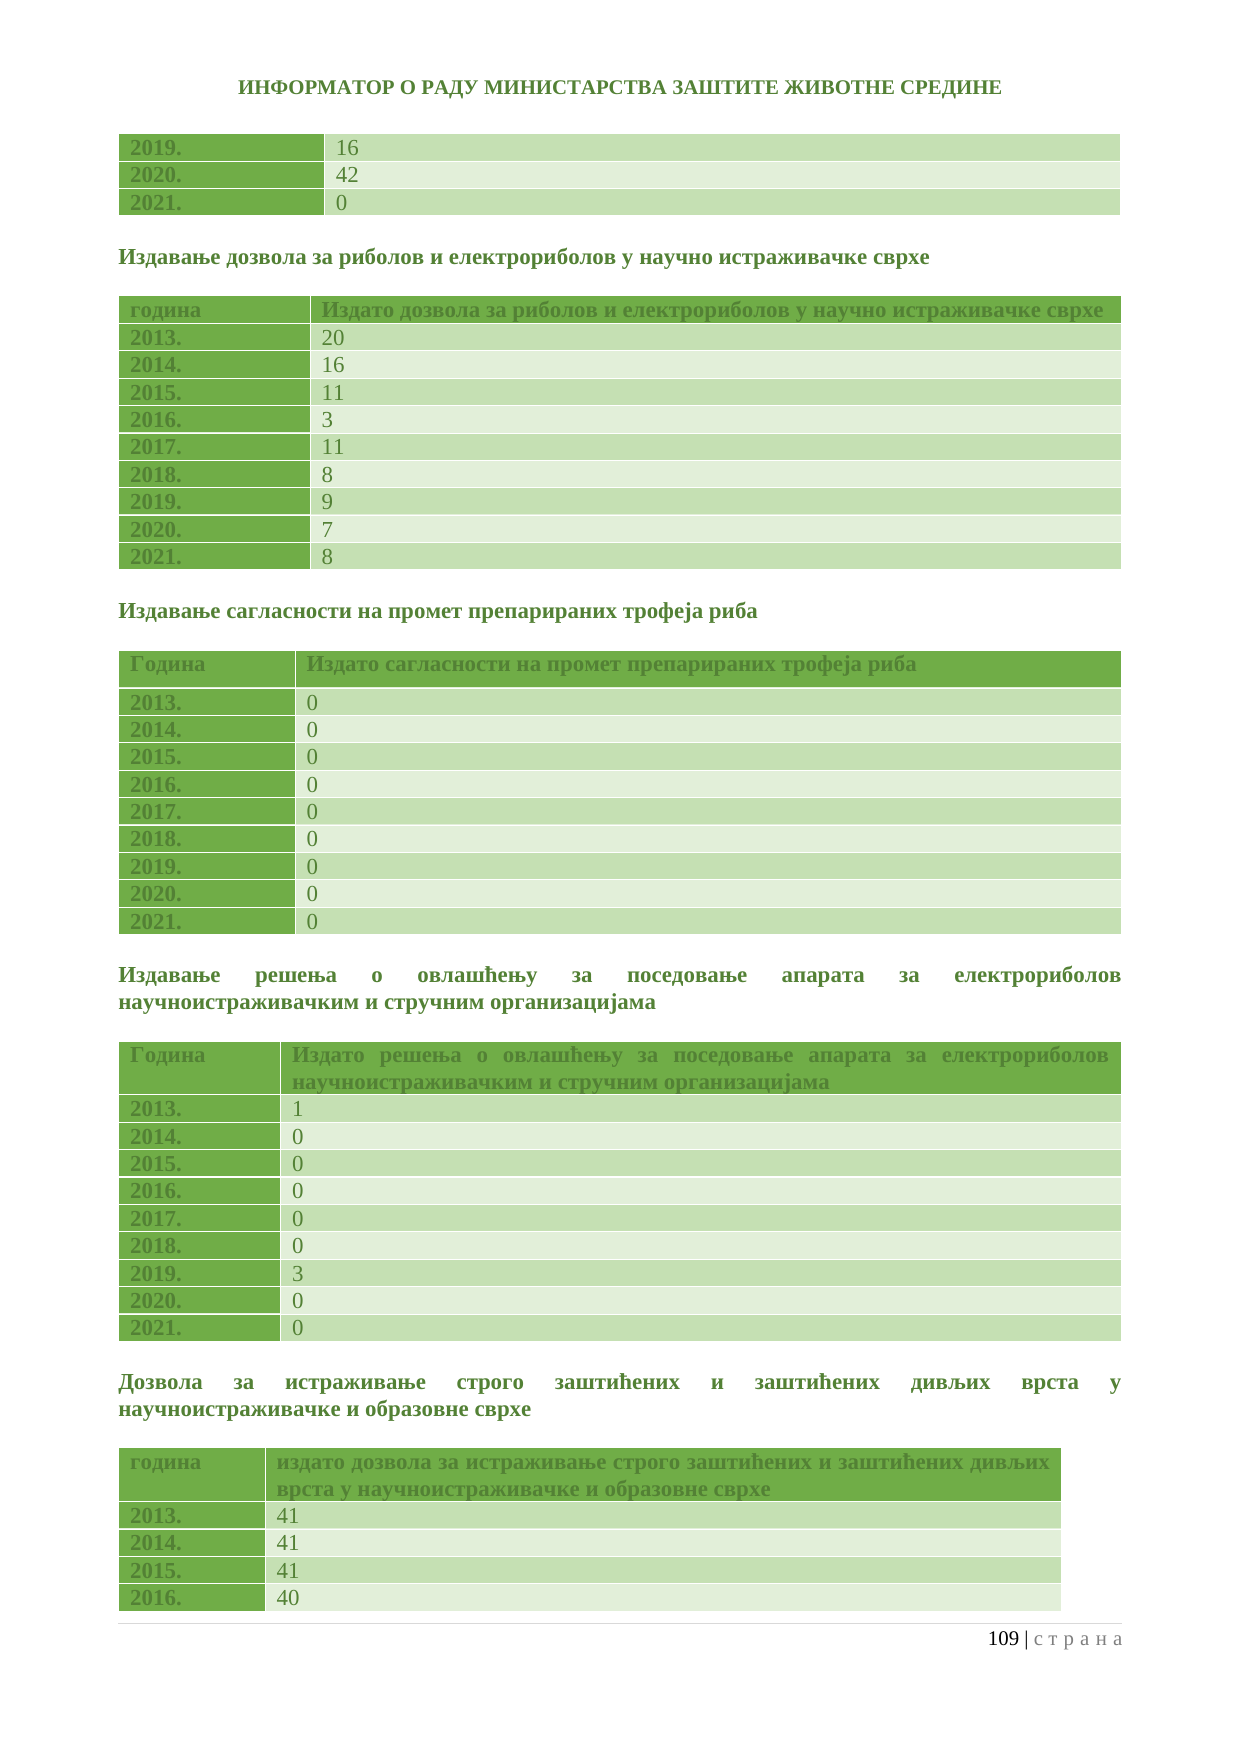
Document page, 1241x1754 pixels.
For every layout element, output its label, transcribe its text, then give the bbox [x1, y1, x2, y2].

table_cell 2015. [119, 1557, 265, 1583]
table_cell 0 [325, 189, 1120, 215]
table_cell 2015. [119, 743, 295, 770]
table_cell 2017. [119, 798, 295, 824]
table_cell 2014. [119, 1123, 280, 1149]
table_cell 2017. [119, 1205, 280, 1231]
table_cell 2018. [119, 826, 295, 852]
table_cell 0 [281, 1287, 1121, 1313]
table_header Година [119, 651, 295, 687]
table_cell 2015. [119, 1150, 280, 1176]
table_cell 3 [311, 406, 1121, 432]
table_cell 2013. [119, 1095, 280, 1122]
text Издавање сагласности на промет препарираних трофеја риба [118, 597, 1122, 623]
table_header Издато сагласности на промет препарираних трофеја риба [296, 651, 1121, 687]
table_cell 0 [296, 716, 1121, 742]
table_cell 2018. [119, 1232, 280, 1259]
table_header Година [119, 1042, 280, 1094]
table_cell 0 [281, 1123, 1121, 1149]
table_cell 0 [296, 853, 1121, 879]
table_cell 2014. [119, 1530, 265, 1556]
table_cell 2020. [119, 162, 324, 188]
table_cell 2013. [119, 689, 295, 715]
table_cell 2013. [119, 1502, 265, 1528]
text Издавање дозвола за риболов и електрориболов у научно истраживачке сврхе [118, 243, 1122, 269]
table_cell 0 [296, 743, 1121, 770]
table_header година [119, 1448, 265, 1501]
table_cell 0 [296, 771, 1121, 797]
table_cell 2017. [119, 434, 310, 460]
text Дозвола за истраживање строго заштићених и заштићених дивљих врста у научноистраживачке и образовне сврхе [118, 1368, 1122, 1421]
table_cell 2021. [119, 908, 295, 934]
table_cell 0 [296, 798, 1121, 824]
table_cell 11 [311, 379, 1121, 405]
table_cell 2018. [119, 461, 310, 487]
table_cell 2014. [119, 716, 295, 742]
table_cell 2021. [119, 189, 324, 215]
table_header Издато решења о овлашћењу за поседовање апарата за електрориболов научноистраживачким и стручним организацијама [281, 1042, 1121, 1094]
table_cell 0 [296, 908, 1121, 934]
table_cell 1 [281, 1095, 1121, 1122]
table_cell 2021. [119, 1315, 280, 1341]
table_cell 3 [281, 1260, 1121, 1286]
table_cell 42 [325, 162, 1120, 188]
table_cell 9 [311, 488, 1121, 514]
table_cell 40 [266, 1584, 1061, 1611]
text Издавање решења о овлашћењу за поседовање апарата за електрориболов научноистраживачким и стручним организацијама [118, 961, 1122, 1014]
table_cell 0 [281, 1150, 1121, 1176]
table_cell 2016. [119, 771, 295, 797]
table_cell 2019. [119, 488, 310, 514]
table_cell 0 [281, 1232, 1121, 1259]
table_cell 2019. [119, 134, 324, 161]
table_cell 16 [311, 351, 1121, 378]
table_cell 2016. [119, 1178, 280, 1204]
table_cell 0 [296, 689, 1121, 715]
table_cell 0 [281, 1315, 1121, 1341]
table_cell 2014. [119, 351, 310, 378]
table_cell 2020. [119, 516, 310, 542]
table_cell 20 [311, 324, 1121, 350]
table_cell 8 [311, 543, 1121, 569]
table_cell 2013. [119, 324, 310, 350]
table_cell 2016. [119, 406, 310, 432]
table_cell 41 [266, 1530, 1061, 1556]
table_cell 41 [266, 1502, 1061, 1528]
table_cell 0 [296, 826, 1121, 852]
table_cell 2015. [119, 379, 310, 405]
table_header Издато дозвола за риболов и електрориболов у научно истраживачке сврхе [311, 296, 1121, 323]
table_cell 16 [325, 134, 1120, 161]
table_cell 0 [296, 880, 1121, 907]
table_header издато дозвола за истраживање строго заштићених и заштићених дивљих врста у научноистраживачке и образовне сврхе [266, 1448, 1061, 1501]
table_cell 2019. [119, 853, 295, 879]
table_cell 2020. [119, 1287, 280, 1313]
table_cell 2020. [119, 880, 295, 907]
table_cell 2019. [119, 1260, 280, 1286]
table_cell 2016. [119, 1584, 265, 1611]
table_cell 0 [281, 1205, 1121, 1231]
table_cell 11 [311, 434, 1121, 460]
table_cell 0 [281, 1178, 1121, 1204]
table_cell 8 [311, 461, 1121, 487]
table_cell 41 [266, 1557, 1061, 1583]
table_cell 7 [311, 516, 1121, 542]
table_cell 2021. [119, 543, 310, 569]
table_header година [119, 296, 310, 323]
